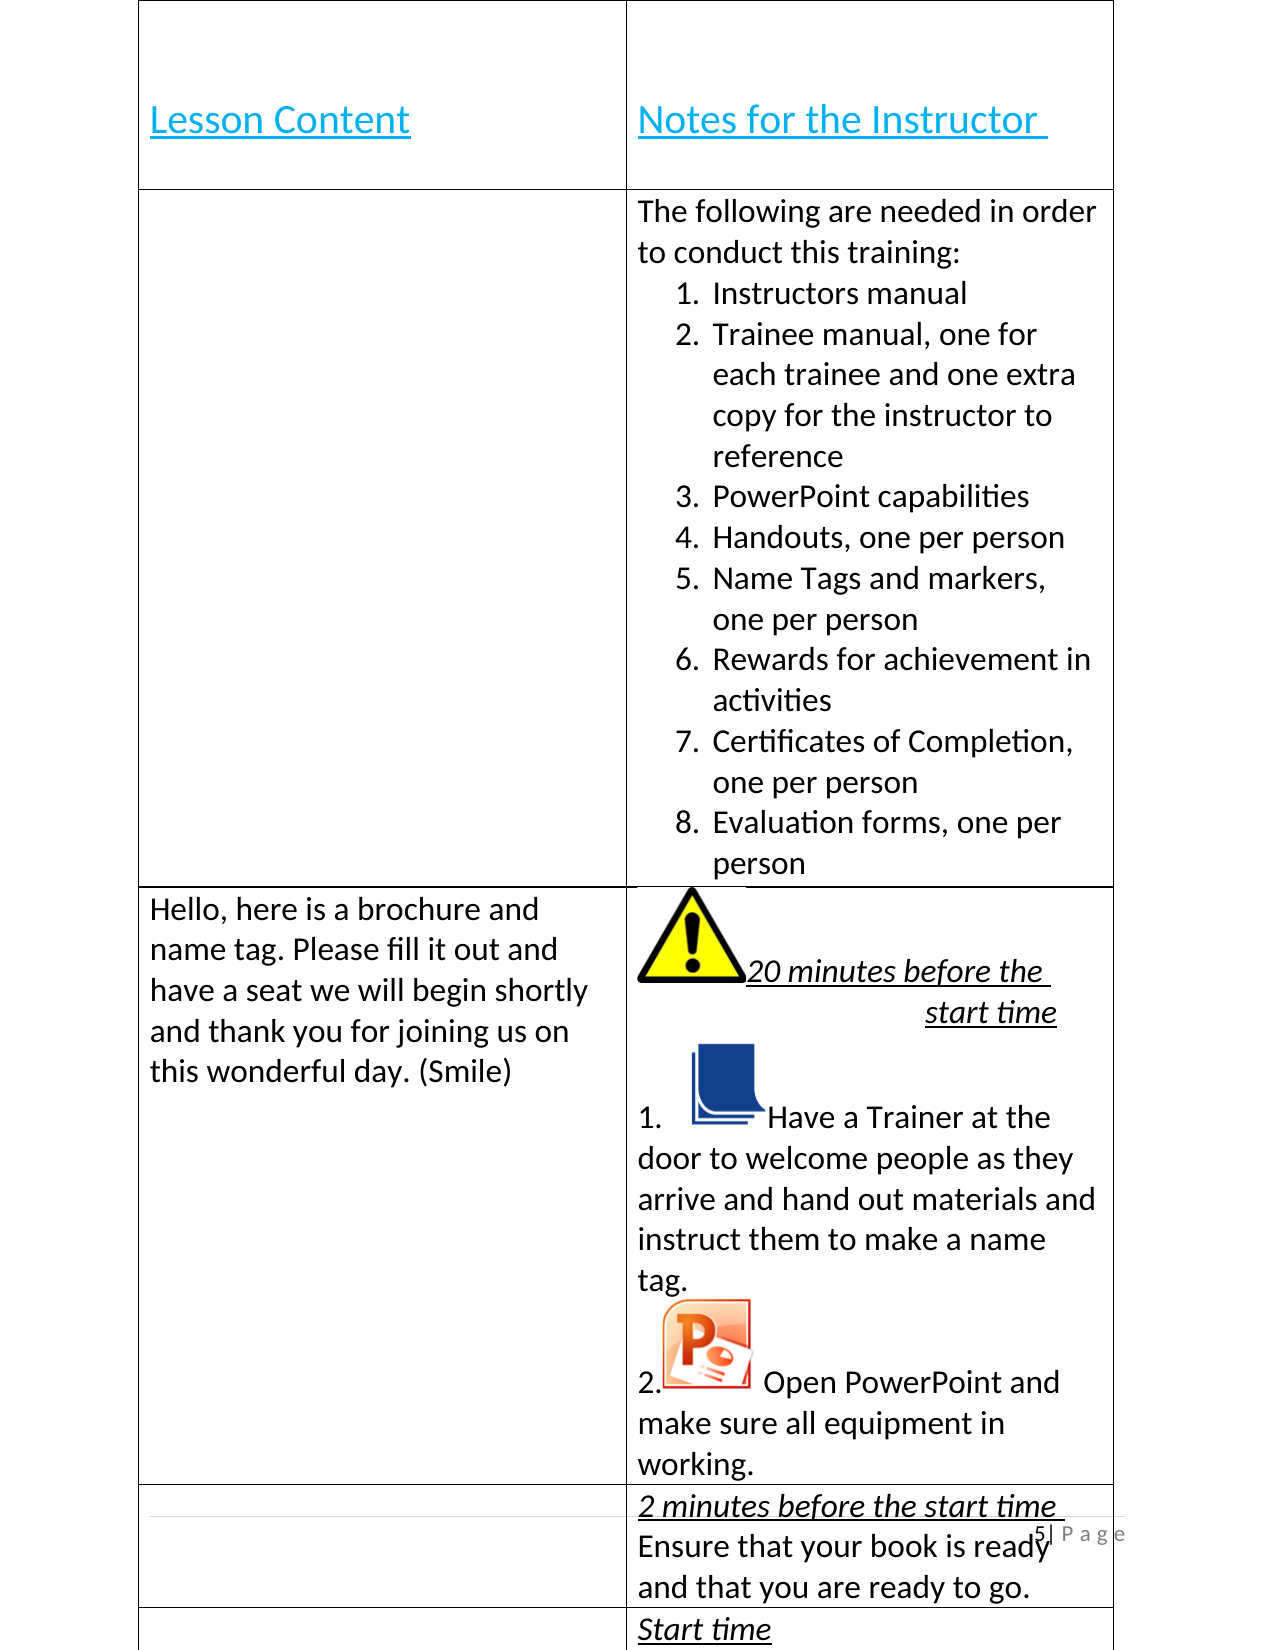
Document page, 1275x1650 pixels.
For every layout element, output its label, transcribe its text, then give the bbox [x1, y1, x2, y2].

picture [670, 1031, 767, 1129]
table_cell 2 minutes before the start time Ensure that your book is ready and that you are ready to go. [627, 1485, 1113, 1607]
table_cell [139, 1608, 626, 1650]
table_cell Start time 1. Close the door 2. Turn PowerPoint to cover page [627, 1608, 1113, 1650]
picture [662, 1299, 756, 1394]
table_cell [139, 190, 626, 886]
table_cell The following are needed in order to conduct this training: Instructors manual Trainee manual, one for each trainee and one extra copy for the instructor to reference PowerPoint capabilities Handouts, one per person Name Tags and markers, one per person Rewards for achievement in activities Certificates of Completion, one per person Evaluation forms, one per person [627, 190, 1113, 886]
table_header Notes for the Instructor [627, 1, 1113, 189]
table_cell [139, 1485, 626, 1607]
table_header Lesson Content [139, 1, 626, 189]
table_cell 20 minutes before the start time 1. Have a Trainer at the door to welcome people as they arrive and hand out materials and instruct them to make a name tag. 2. Open PowerPoint and make sure all equipment in working. [627, 888, 1113, 1483]
table_cell Hello, here is a brochure and name tag. Please fill it out and have a seat we will begin shortly and thank you for joining us on this wonderful day. (Smile) [139, 888, 626, 1483]
picture [637, 887, 747, 983]
